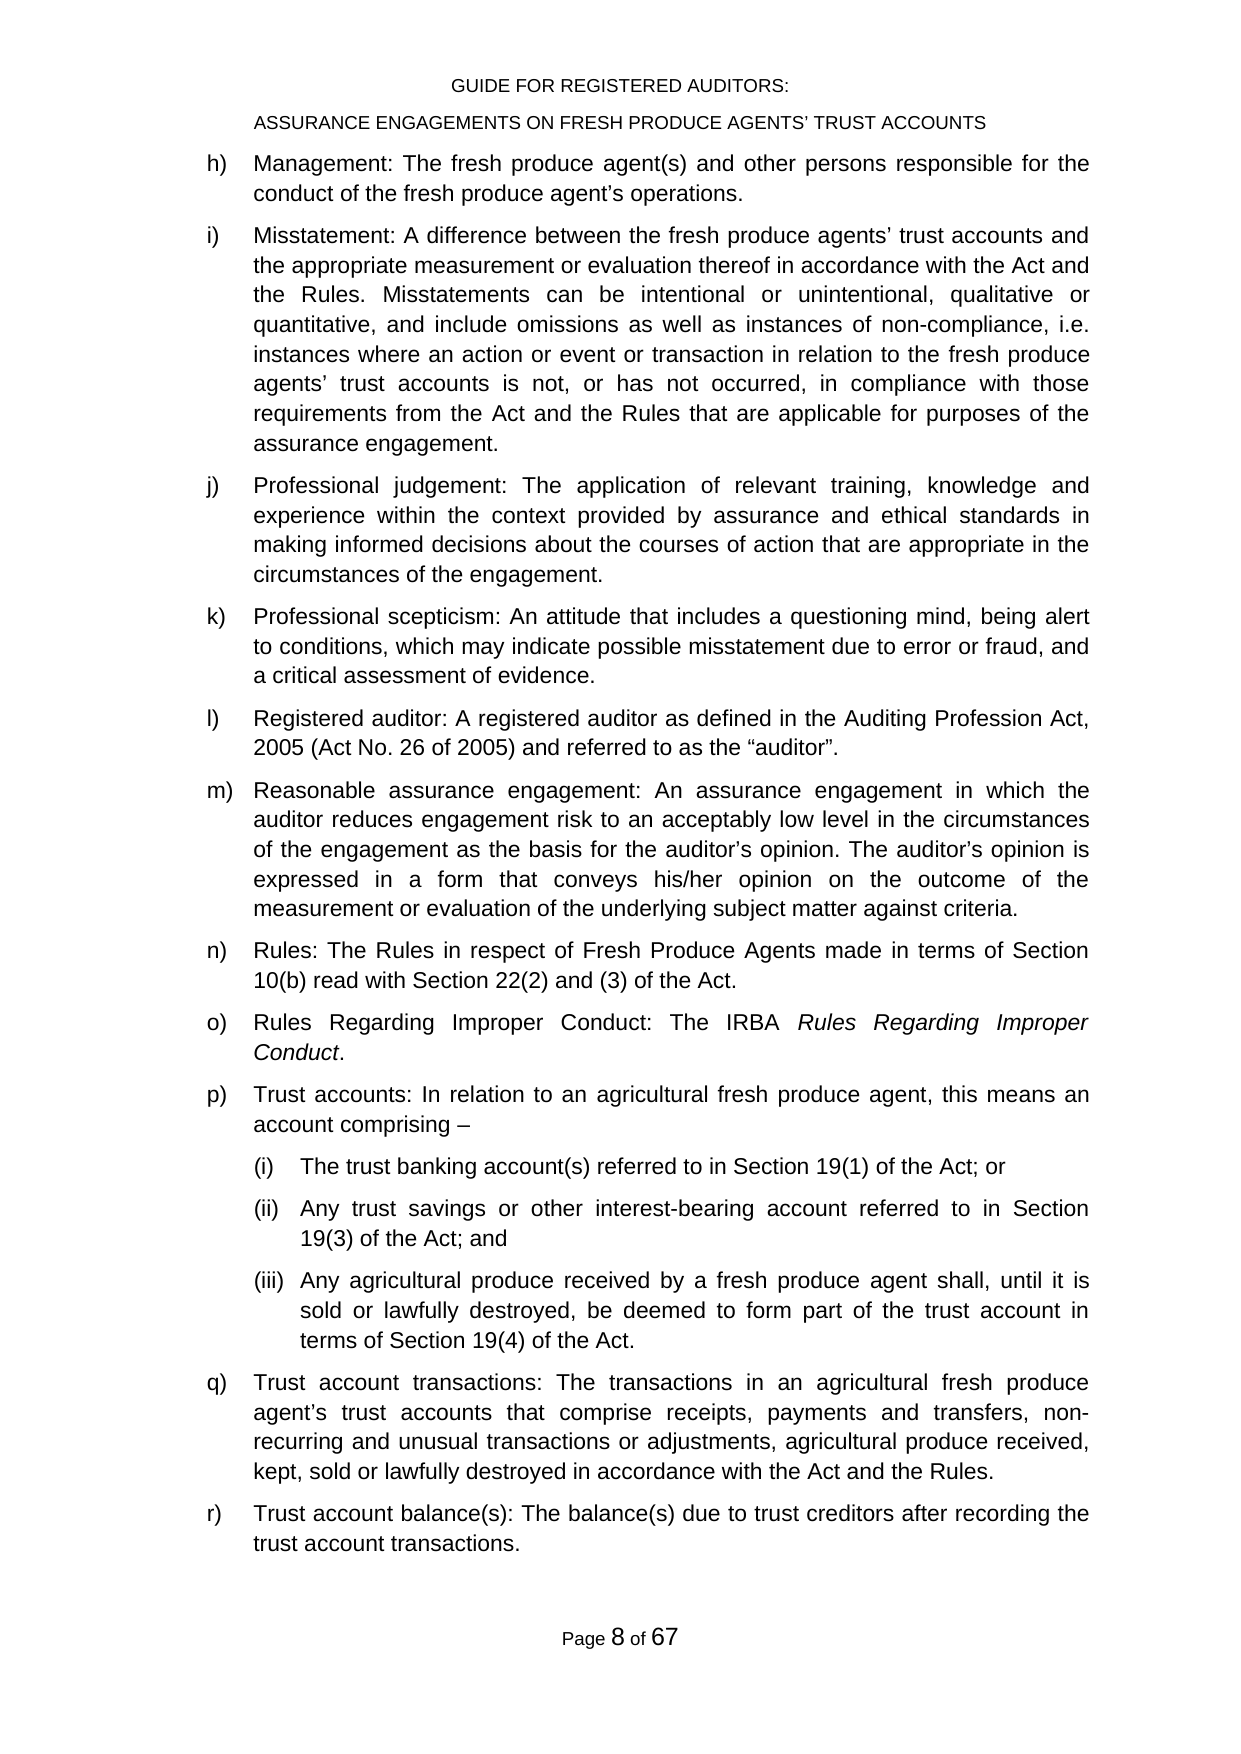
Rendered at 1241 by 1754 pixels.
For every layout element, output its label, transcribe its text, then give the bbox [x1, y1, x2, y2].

list Registered auditor: A registered auditor as defined in the Auditing Profession Act, 2005 (Act No. 26 of 2005) and referred to as the “auditor”. [207, 705, 1090, 761]
list Rules Regarding Improper Conduct: The IRBA Rules Regarding Improper Conduct. [207, 1009, 1090, 1065]
list Reasonable assurance engagement: An assurance engagement in which the auditor reduces engagement risk to an acceptably low level in the circumstances of the engagement as the basis for the auditor’s opinion. The auditor’s opinion is expressed in a form that conveys his/her opinion on the outcome of the measurement or evaluation of the underlying subject matter against criteria. [207, 777, 1090, 922]
list Rules: The Rules in respect of Fresh Produce Agents made in terms of Section 10(b) read with Section 22(2) and (3) of the Act. [207, 937, 1090, 993]
list Trust account balance(s): The balance(s) due to trust creditors after recording the trust account transactions. [207, 1500, 1090, 1556]
list Trust account transactions: The transactions in an agricultural fresh produce agent’s trust accounts that comprise receipts, payments and transfers, non-recurring and unusual transactions or adjustments, agricultural produce received, kept, sold or lawfully destroyed in accordance with the Act and the Rules. [207, 1369, 1090, 1484]
list Professional scepticism: An attitude that includes a questioning mind, being alert to conditions, which may indicate possible misstatement due to error or fraud, and a critical assessment of evidence. [207, 603, 1090, 689]
list Professional judgement: The application of relevant training, knowledge and experience within the context provided by assurance and ethical standards in making informed decisions about the courses of action that are appropriate in the circumstances of the engagement. [207, 472, 1090, 587]
list Any agricultural produce received by a fresh produce agent shall, until it is sold or lawfully destroyed, be deemed to form part of the trust account in terms of Section 19(4) of the Act. [253, 1267, 1090, 1353]
list Management: The fresh produce agent(s) and other persons responsible for the conduct of the fresh produce agent’s operations. [207, 150, 1090, 206]
list The trust banking account(s) referred to in Section 19(1) of the Act; or [253, 1153, 1090, 1179]
list Trust accounts: In relation to an agricultural fresh produce agent, this means an account comprising – [207, 1081, 1090, 1137]
list Misstatement: A difference between the fresh produce agents’ trust accounts and the appropriate measurement or evaluation thereof in accordance with the Act and the Rules. Misstatements can be intentional or unintentional, qualitative or quantitative, and include omissions as well as instances of non-compliance, i.e. instances where an action or event or transaction in relation to the fresh produce agents’ trust accounts is not, or has not occurred, in compliance with those requirements from the Act and the Rules that are applicable for purposes of the assurance engagement. [207, 222, 1090, 456]
list Any trust savings or other interest-bearing account referred to in Section 19(3) of the Act; and [253, 1195, 1090, 1251]
